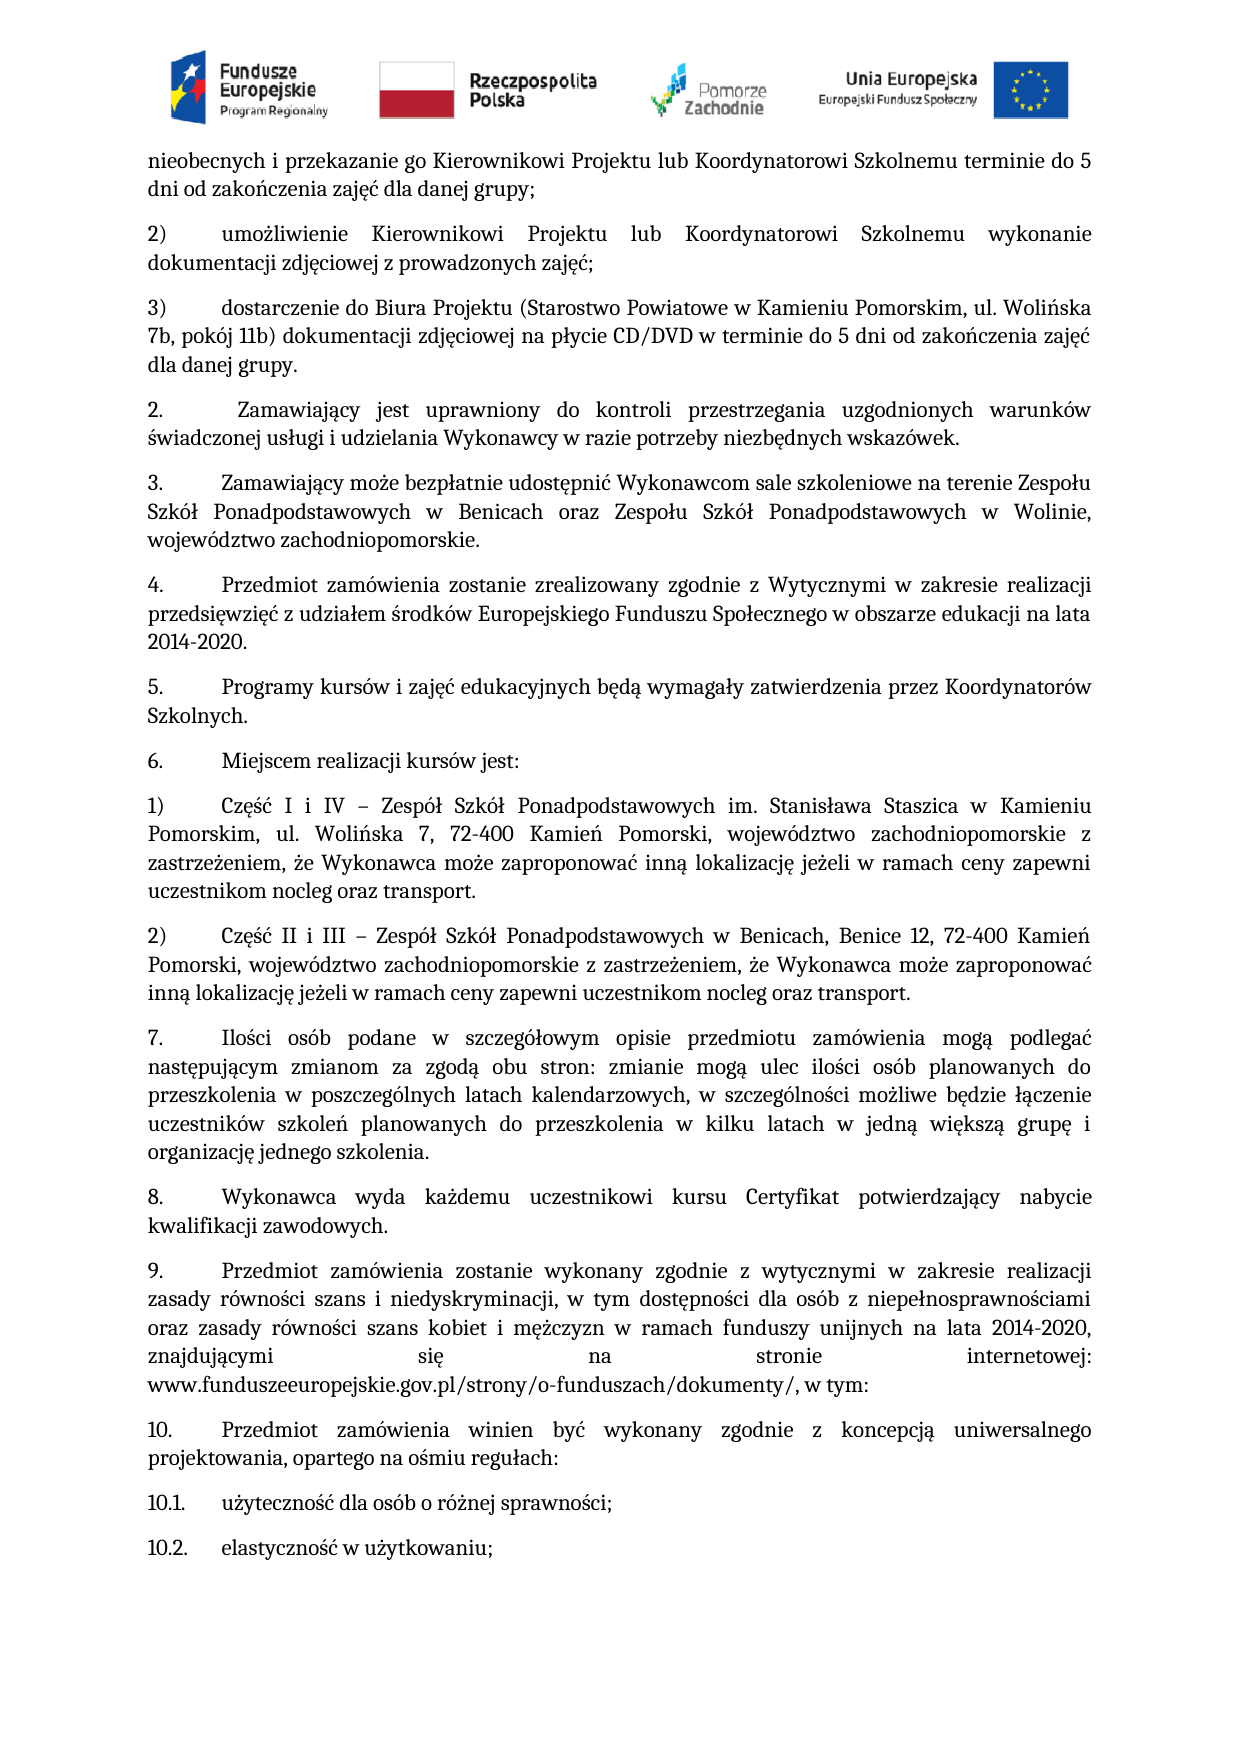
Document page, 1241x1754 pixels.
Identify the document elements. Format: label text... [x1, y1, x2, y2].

text 2) umożliwienie Kierownikowi Projektu lub Koordynatorowi Szkolnemu wykonanie dokumentacji zdjęciowej z prowadzonych zajęć; [148, 221, 1093, 276]
text 8. Wykonawca wyda każdemu uczestnikowi kursu Certyfikat potwierdzający nabycie kwalifikacji zawodowych. [148, 1184, 1093, 1239]
text 5. Programy kursów i zajęć edukacyjnych będą wymagały zatwierdzenia przez Koordynatorów Szkolnych. [148, 674, 1093, 729]
text 3. Zamawiający może bezpłatnie udostępnić Wykonawcom sale szkoleniowe na terenie Zespołu Szkół Ponadpodstawowych w Benicach oraz Zespołu Szkół Ponadpodstawowych w Wolinie, województwo zachodniopomorskie. [148, 470, 1093, 553]
text 10.1. użyteczność dla osób o różnej sprawności; [148, 1490, 1093, 1516]
text 3) dostarczenie do Biura Projektu (Starostwo Powiatowe w Kamieniu Pomorskim, ul. Wolińska 7b, pokój 11b) dokumentacji zdjęciowej na płycie CD/DVD w terminie do 5 dni od zakończenia zajęć dla danej grupy. [148, 295, 1093, 378]
text 7. Ilości osób podane w szczegółowym opisie przedmiotu zamówienia mogą podlegać następującym zmianom za zgodą obu stron: zmianie mogą ulec ilości osób planowanych do przeszkolenia w poszczególnych latach kalendarzowych, w szczególności możliwe będzie łączenie uczestników szkoleń planowanych do przeszkolenia w kilku latach w jedną większą grupę i organizację jednego szkolenia. [148, 1025, 1093, 1165]
picture [147, 29, 1092, 148]
text 2) Część II i III – Zespół Szkół Ponadpodstawowych w Benicach, Benice 12, 72-400 Kamień Pomorski, województwo zachodniopomorskie z zastrzeżeniem, że Wykonawca może zaproponować inną lokalizację jeżeli w ramach ceny zapewni uczestnikom nocleg oraz transport. [148, 923, 1093, 1006]
text 6. Miejscem realizacji kursów jest: [148, 748, 1093, 774]
text 2. Zamawiający jest uprawniony do kontroli przestrzegania uzgodnionych warunków świadczonej usługi i udzielania Wykonawcy w razie potrzeby niezbędnych wskazówek. [148, 397, 1093, 451]
text 9. Przedmiot zamówienia zostanie wykonany zgodnie z wytycznymi w zakresie realizacji zasady równości szans i niedyskryminacji, w tym dostępności dla osób z niepełnosprawnościami oraz zasady równości szans kobiet i mężczyzn w ramach funduszy unijnych na lata 2014-2020, znajdującymi się na stronie internetowej: www.funduszeeuropejskie.gov.pl/strony/o-funduszach/dokumenty/, w tym: [148, 1258, 1093, 1398]
text 1) Część I i IV – Zespół Szkół Ponadpodstawowych im. Stanisława Staszica w Kamieniu Pomorskim, ul. Wolińska 7, 72-400 Kamień Pomorski, województwo zachodniopomorskie z zastrzeżeniem, że Wykonawca może zaproponować inną lokalizację jeżeli w ramach ceny zapewni uczestnikom nocleg oraz transport. [148, 793, 1093, 904]
text 4. Przedmiot zamówienia zostanie zrealizowany zgodnie z Wytycznymi w zakresie realizacji przedsięwzięć z udziałem środków Europejskiego Funduszu Społecznego w obszarze edukacji na lata 2014-2020. [148, 572, 1093, 655]
text 10. Przedmiot zamówienia winien być wykonany zgodnie z koncepcją uniwersalnego projektowania, opartego na ośmiu regułach: [148, 1416, 1093, 1471]
text 10.2. elastyczność w użytkowaniu; [148, 1535, 1093, 1561]
